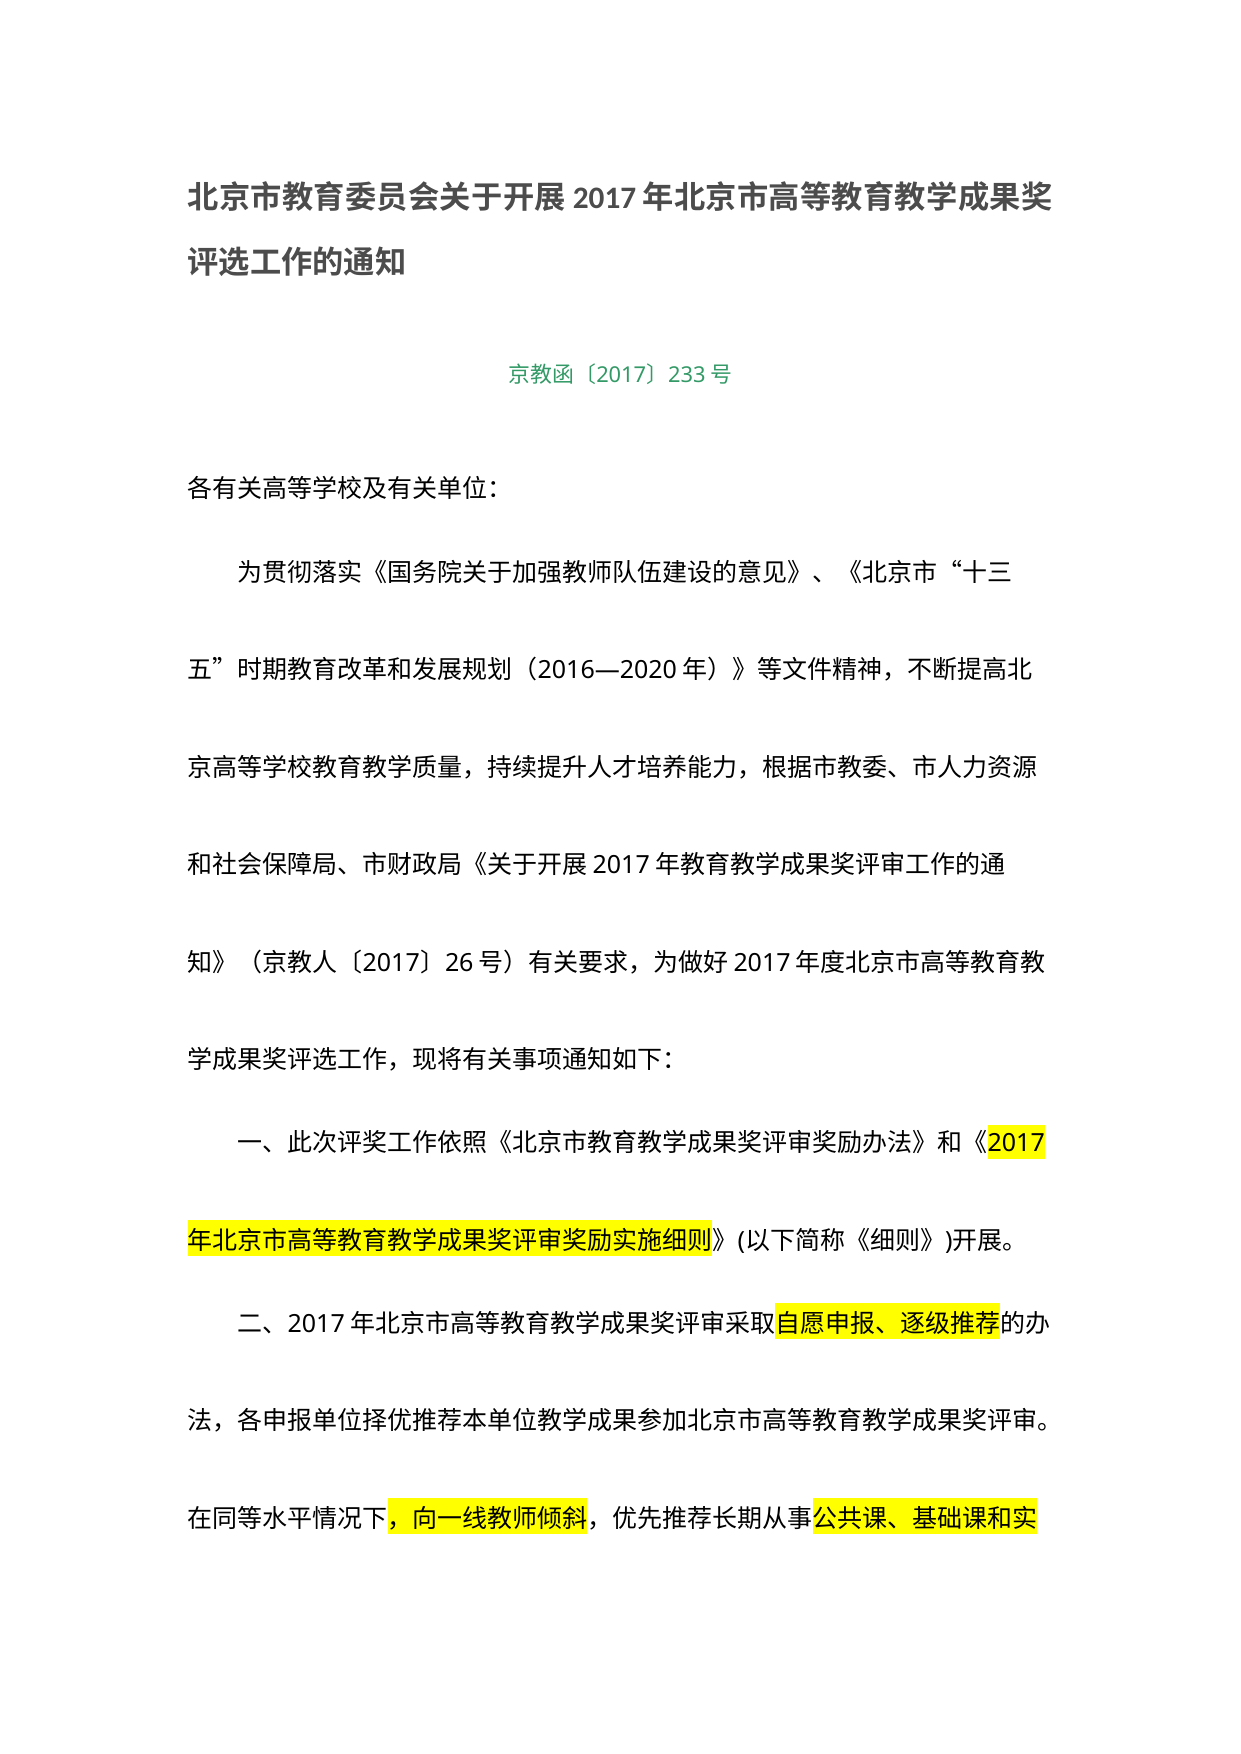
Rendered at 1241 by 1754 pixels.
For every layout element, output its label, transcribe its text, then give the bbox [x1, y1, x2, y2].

text 京教函〔2017〕233号 [187, 357, 1053, 389]
text 各有关高等学校及有关单位： [187, 454, 1053, 519]
text 一、此次评奖工作依照《北京市教育教学成果奖评审奖励办法》和《2017年北京市高等教育教学成果奖评审奖励实施细则》(以下简称《细则》)开展。 [187, 1108, 1053, 1271]
text 为贯彻落实《国务院关于加强教师队伍建设的意见》、《北京市“十三五”时期教育改革和发展规划（2016—2020年）》等文件精神，不断提高北京高等学校教育教学质量，持续提升人才培养能力，根据市教委、市人力资源和社会保障局、市财政局《关于开展2017年教育教学成果奖评审工作的通知》（京教人〔2017〕26号）有关要求，为做好2017年度北京市高等教育教学成果奖评选工作，现将有关事项通知如下： [187, 538, 1053, 1090]
text 北京市教育委员会关于开展2017年北京市高等教育教学成果奖评选工作的通知 [187, 162, 1053, 292]
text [187, 1289, 1053, 1549]
